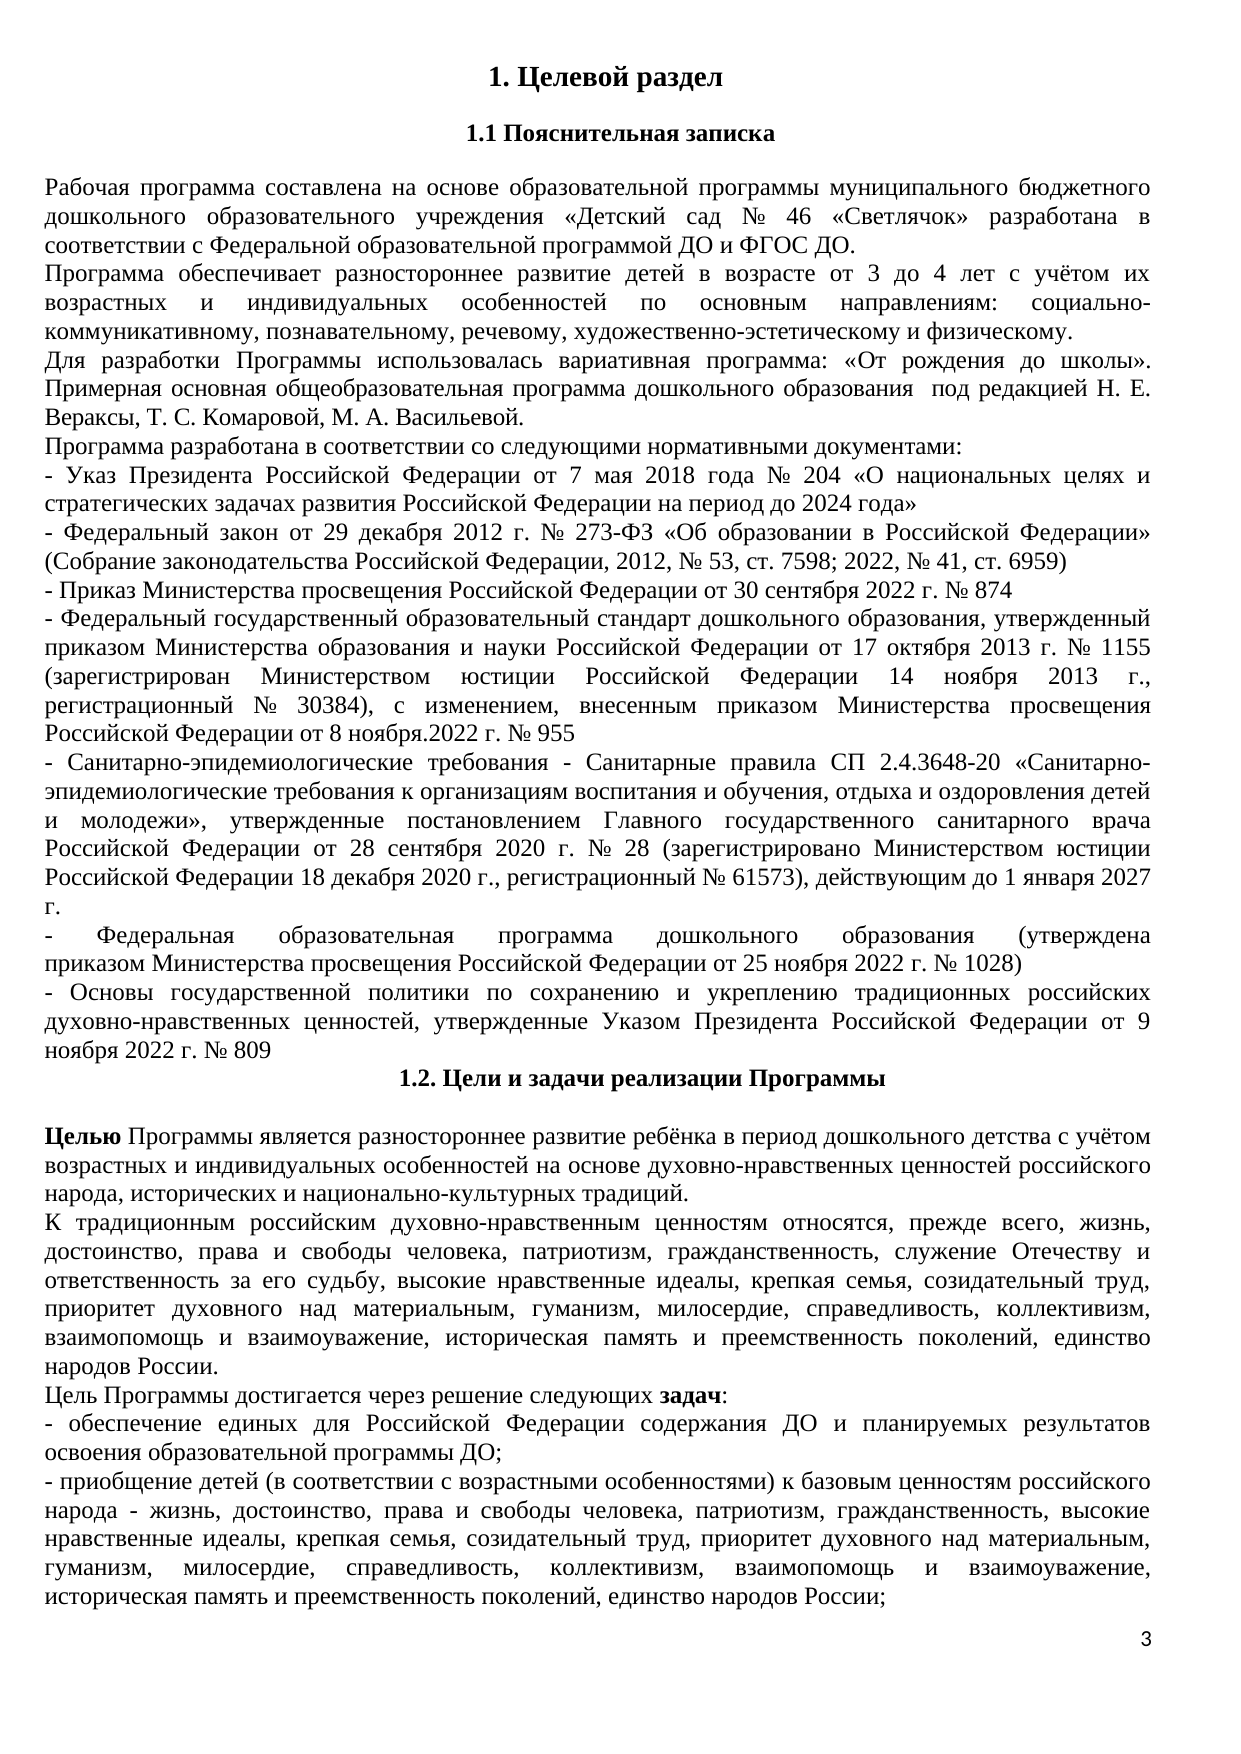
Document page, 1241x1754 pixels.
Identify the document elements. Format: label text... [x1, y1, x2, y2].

text - Приказ Министерства просвещения Российской Федерации от 30 сентября 2022 г. № 874 [44, 575, 1152, 603]
text Для разработки Программы использовалась вариативная программа: «От рождения до школы». Примерная основная общеобразовательная программа дошкольного образования под редакцией Н. Е. Вераксы, Т. С. Комаровой, М. А. Васильевой. [44, 345, 1152, 431]
text 1. Целевой раздел [44, 59, 1167, 93]
text - Федеральный закон от 29 декабря 2012 г. № 273-ФЗ «Об образовании в Российской Федерации» (Собрание законодательства Российской Федерации, 2012, № 53, ст. 7598; 2022, № 41, ст. 6959) [44, 517, 1152, 575]
text Рабочая программа составлена на основе образовательной программы муниципального бюджетного дошкольного образовательного учреждения «Детский сад № 46 «Светлячок» разработана в соответствии с Федеральной образовательной программой ДО и ФГОС ДО. [44, 172, 1152, 258]
text - Федеральный государственный образовательный стандарт дошкольного образования, утвержденный приказом Министерства образования и науки Российской Федерации от 17 октября 2013 г. № 1155 (зарегистрирован Министерством юстиции Российской Федерации 14 ноября 2013 г., регистрационный № 30384), с изменением, внесенным приказом Министерства просвещения Российской Федерации от 8 ноября.2022 г. № 955 [44, 603, 1152, 747]
text 1.1 Пояснительная записка [44, 118, 1167, 147]
text - Федеральная образовательная программа дошкольного образования (утверждена приказом Министерства просвещения Российской Федерации от 25 ноября 2022 г. № 1028) [44, 920, 1152, 977]
text - Указ Президента Российской Федерации от 7 мая 2018 года № 204 «О национальных целях и стратегических задачах развития Российской Федерации на период до 2024 года» [44, 460, 1152, 517]
text К традиционным российским духовно-нравственным ценностям относятся, прежде всего, жизнь, достоинство, права и свободы человека, патриотизм, гражданственность, служение Отечеству и ответственность за его судьбу, высокие нравственные идеалы, крепкая семья, созидательный труд, приоритет духовного над материальным, гуманизм, милосердие, справедливость, коллективизм, взаимопомощь и взаимоуважение, историческая память и преемственность поколений, единство народов России. [44, 1207, 1152, 1380]
text - Основы государственной политики по сохранению и укреплению традиционных российских духовно-нравственных ценностей, утвержденные Указом Президента Российской Федерации от 9 ноября 2022 г. № 809 [44, 977, 1152, 1063]
text Программа обеспечивает разностороннее развитие детей в возрасте от 3 до 4 лет с учётом их возрастных и индивидуальных особенностей по основным направлениям: социально-коммуникативному, познавательному, речевому, художественно-эстетическому и физическому. [44, 258, 1152, 345]
text 1.2. Цели и задачи реализации Программы [133, 1063, 1152, 1092]
text Цель Программы достигается через решение следующих задач: [44, 1380, 1152, 1408]
text Программа разработана в соответствии со следующими нормативными документами: [44, 431, 1152, 460]
text - приобщение детей (в соответствии с возрастными особенностями) к базовым ценностям российского народа - жизнь, достоинство, права и свободы человека, патриотизм, гражданственность, высокие нравственные идеалы, крепкая семья, созидательный труд, приоритет духовного над материальным, гуманизм, милосердие, справедливость, коллективизм, взаимопомощь и взаимоуважение, историческая память и преемственность поколений, единство народов России; [44, 1466, 1152, 1610]
text Целью Программы является разностороннее развитие ребёнка в период дошкольного детства с учётом возрастных и индивидуальных особенностей на основе духовно-нравственных ценностей российского народа, исторических и национально-культурных традиций. [44, 1121, 1152, 1207]
text - обеспечение единых для Российской Федерации содержания ДО и планируемых результатов освоения образовательной программы ДО; [44, 1408, 1152, 1466]
text - Санитарно-эпидемиологические требования - Санитарные правила СП 2.4.3648-20 «Санитарно-эпидемиологические требования к организациям воспитания и обучения, отдыха и оздоровления детей и молодежи», утвержденные постановлением Главного государственного санитарного врача Российской Федерации от 28 сентября 2020 г. № 28 (зарегистрировано Министерством юстиции Российской Федерации 18 декабря 2020 г., регистрационный № 61573), действующим до 1 января 2027 г. [44, 747, 1152, 920]
